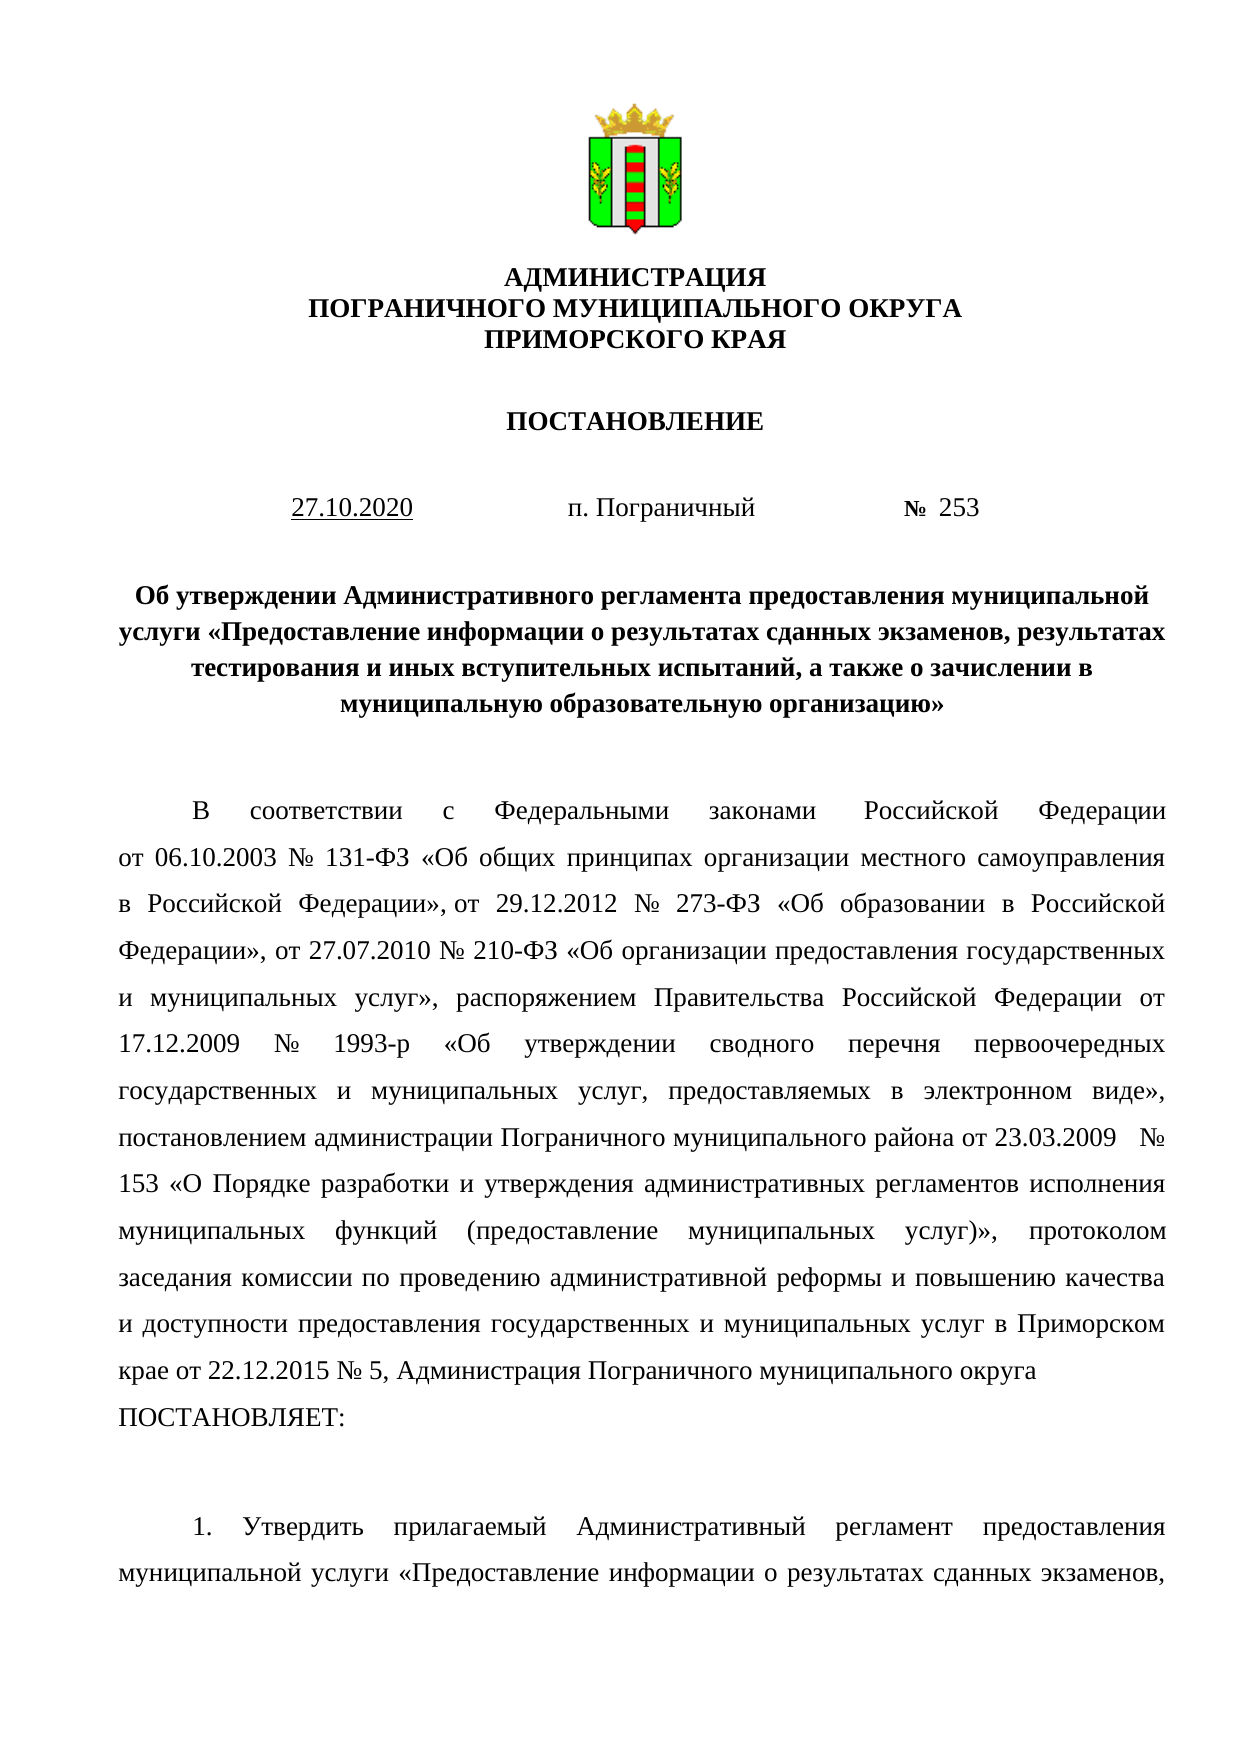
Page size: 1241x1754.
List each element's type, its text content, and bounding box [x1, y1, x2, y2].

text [118, 1510, 1167, 1588]
text В соответствии с Федеральными законами Российской Федерации от 06.10.2003 № 131-ФЗ «Об общих принципах организации местного самоуправления в Российской Федерации», от 29.12.2012 № 273-ФЗ «Об образовании в Российской Федерации», от 27.07.2010 № 210-ФЗ «Об организации предоставления государственных и муниципальных услуг», распоряжением Правительства Российской Федерации от 17.12.2009 № 1993-р «Об утверждении сводного перечня первоочередных государственных и муниципальных услуг, предоставляемых в электронном виде», постановлением администрации Пограничного муниципального района от 23.03.2009 № 153 «О Порядке разработки и утверждения административных регламентов исполнения муниципальных функций (предоставление муниципальных услуг)», протоколом заседания комиссии по проведению административной реформы и повышению качества и доступности предоставления государственных и муниципальных услуг в Приморском крае от 22.12.2015 № 5, Администрация Пограничного муниципального округа [118, 794, 1167, 1385]
text ПОСТАНОВЛЯЕТ: [118, 1401, 1167, 1432]
table_header АДМИНИСТРАЦИЯ ПОГРАНИЧНОГО МУНИЦИПАЛЬНОГО ОКРУГА ПРИМОРСКОГО КРАЯ ПОСТАНОВЛЕНИЕ 27.10.2020 п. Пограничный № 253 [118, 102, 1152, 526]
picture [586, 101, 685, 237]
text Об утверждении Административного регламента предоставления муниципальной услуги «Предоставление информации о результатах сданных экзаменов, результатах тестирования и иных вступительных испытаний, а также о зачислении в муниципальную образовательную организацию» [118, 579, 1167, 718]
